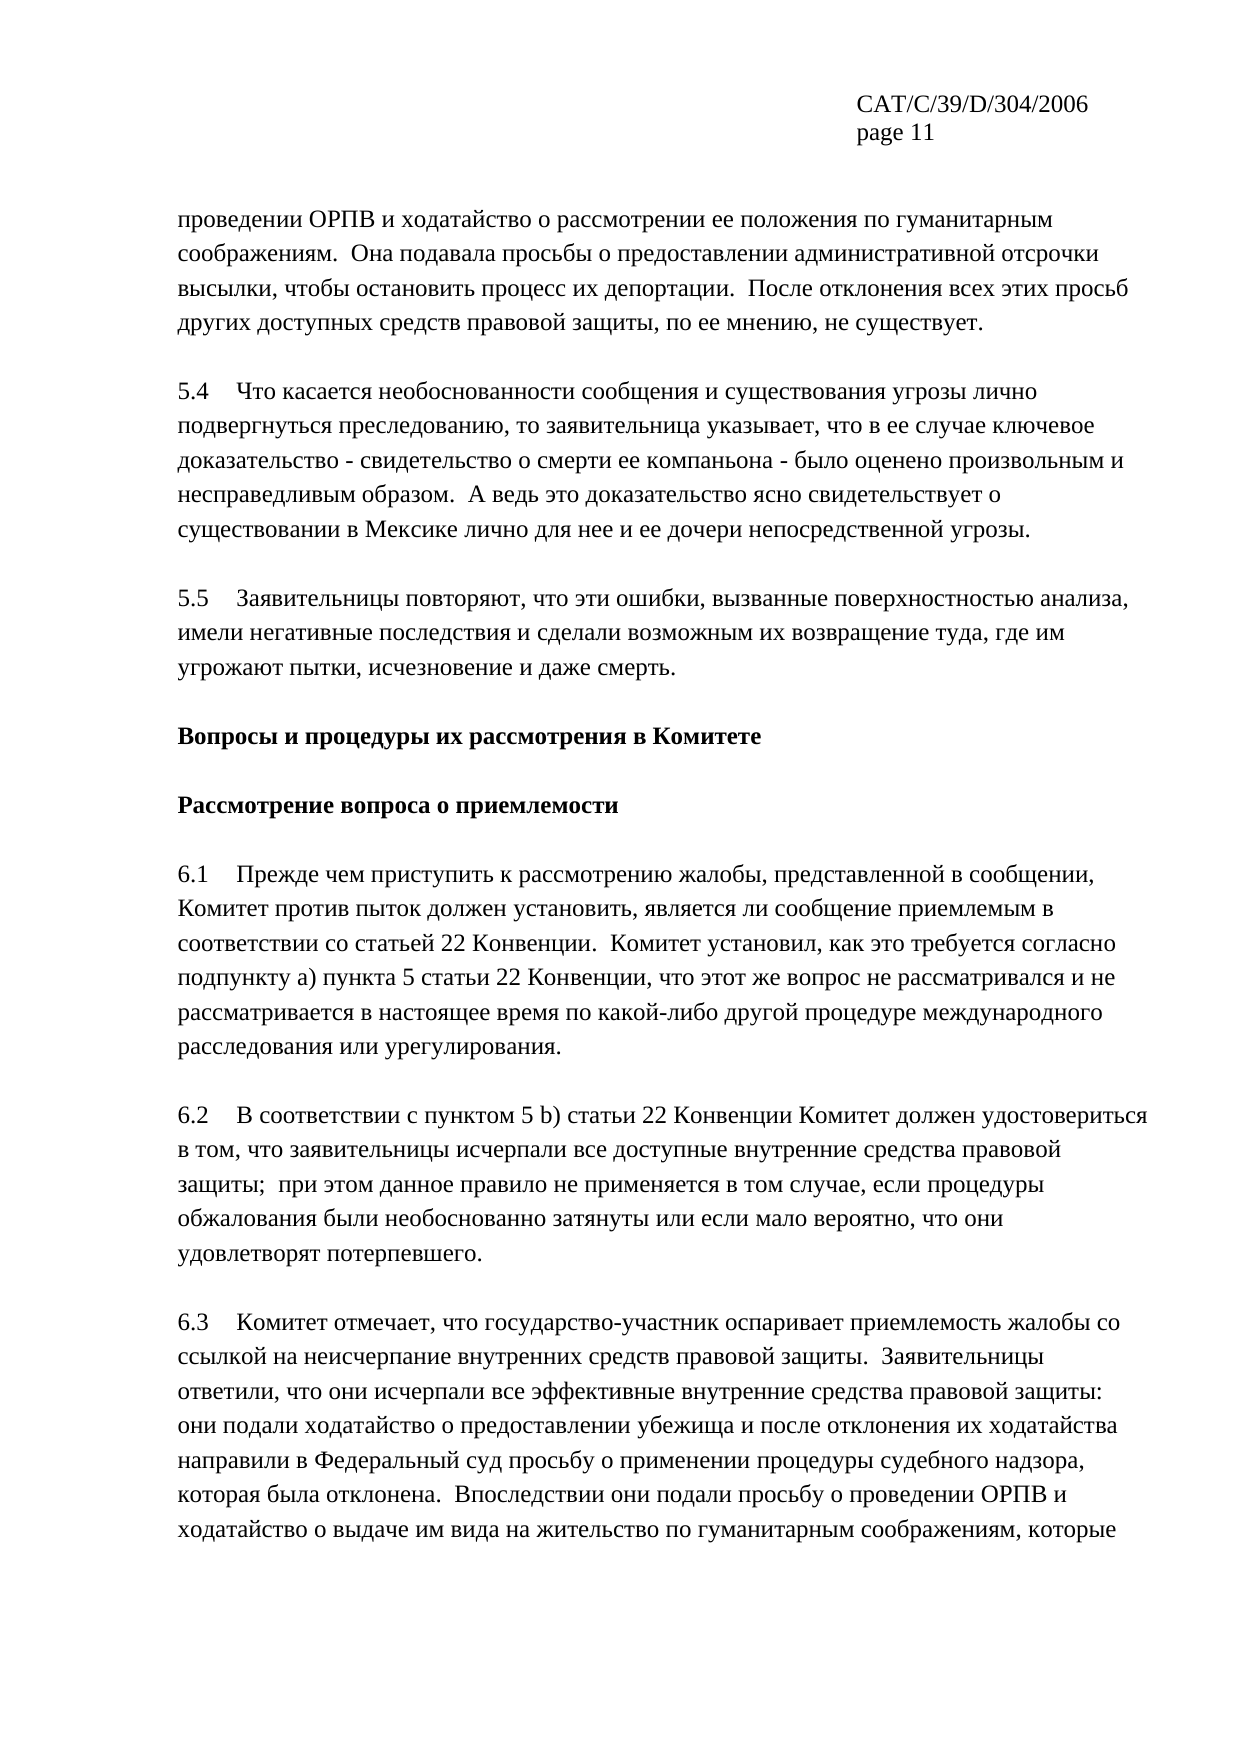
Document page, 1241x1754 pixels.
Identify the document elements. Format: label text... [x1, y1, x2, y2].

text 6.1 Прежде чем приступить к рассмотрению жалобы, представленной в сообщении, Комитет против пыток должен установить, является ли сообщение приемлемым в соответствии со статьей 22 Конвенции. Комитет установил, как это требуется согласно подпункту а) пункта 5 статьи 22 Конвенции, что этот же вопрос не рассматривался и не рассматривается в настоящее время по какой-либо другой процедуре международного расследования или урегулирования. [177, 859, 1152, 1060]
text 6.2 В соответствии с пунктом 5 b) статьи 22 Конвенции Комитет должен удостовериться в том, что заявительницы исчерпали все доступные внутренние средства правовой защиты; при этом данное правило не применяется в том случае, если процедуры обжалования были необоснованно затянуты или если мало вероятно, что они удовлетворят потерпевшего. [177, 1100, 1152, 1267]
text Рассмотрение вопроса о приемлемости [177, 790, 1152, 818]
text 5.5 Заявительницы повторяют, что эти ошибки, вызванные поверхностностью анализа, имели негативные последствия и сделали возможным их возвращение туда, где им угрожают пытки, исчезновение и даже смерть. [177, 583, 1152, 681]
text 5.4 Что касается необоснованности сообщения и существования угрозы лично подвергнуться преследованию, то заявительница указывает, что в ее случае ключевое доказательство - свидетельство о смерти ее компаньона - было оценено произвольным и несправедливым образом. А ведь это доказательство ясно свидетельствует о существовании в Мексике лично для нее и ее дочери непосредственной угрозы. [177, 376, 1152, 543]
text Вопросы и процедуры их рассмотрения в Комитете [177, 721, 1152, 749]
